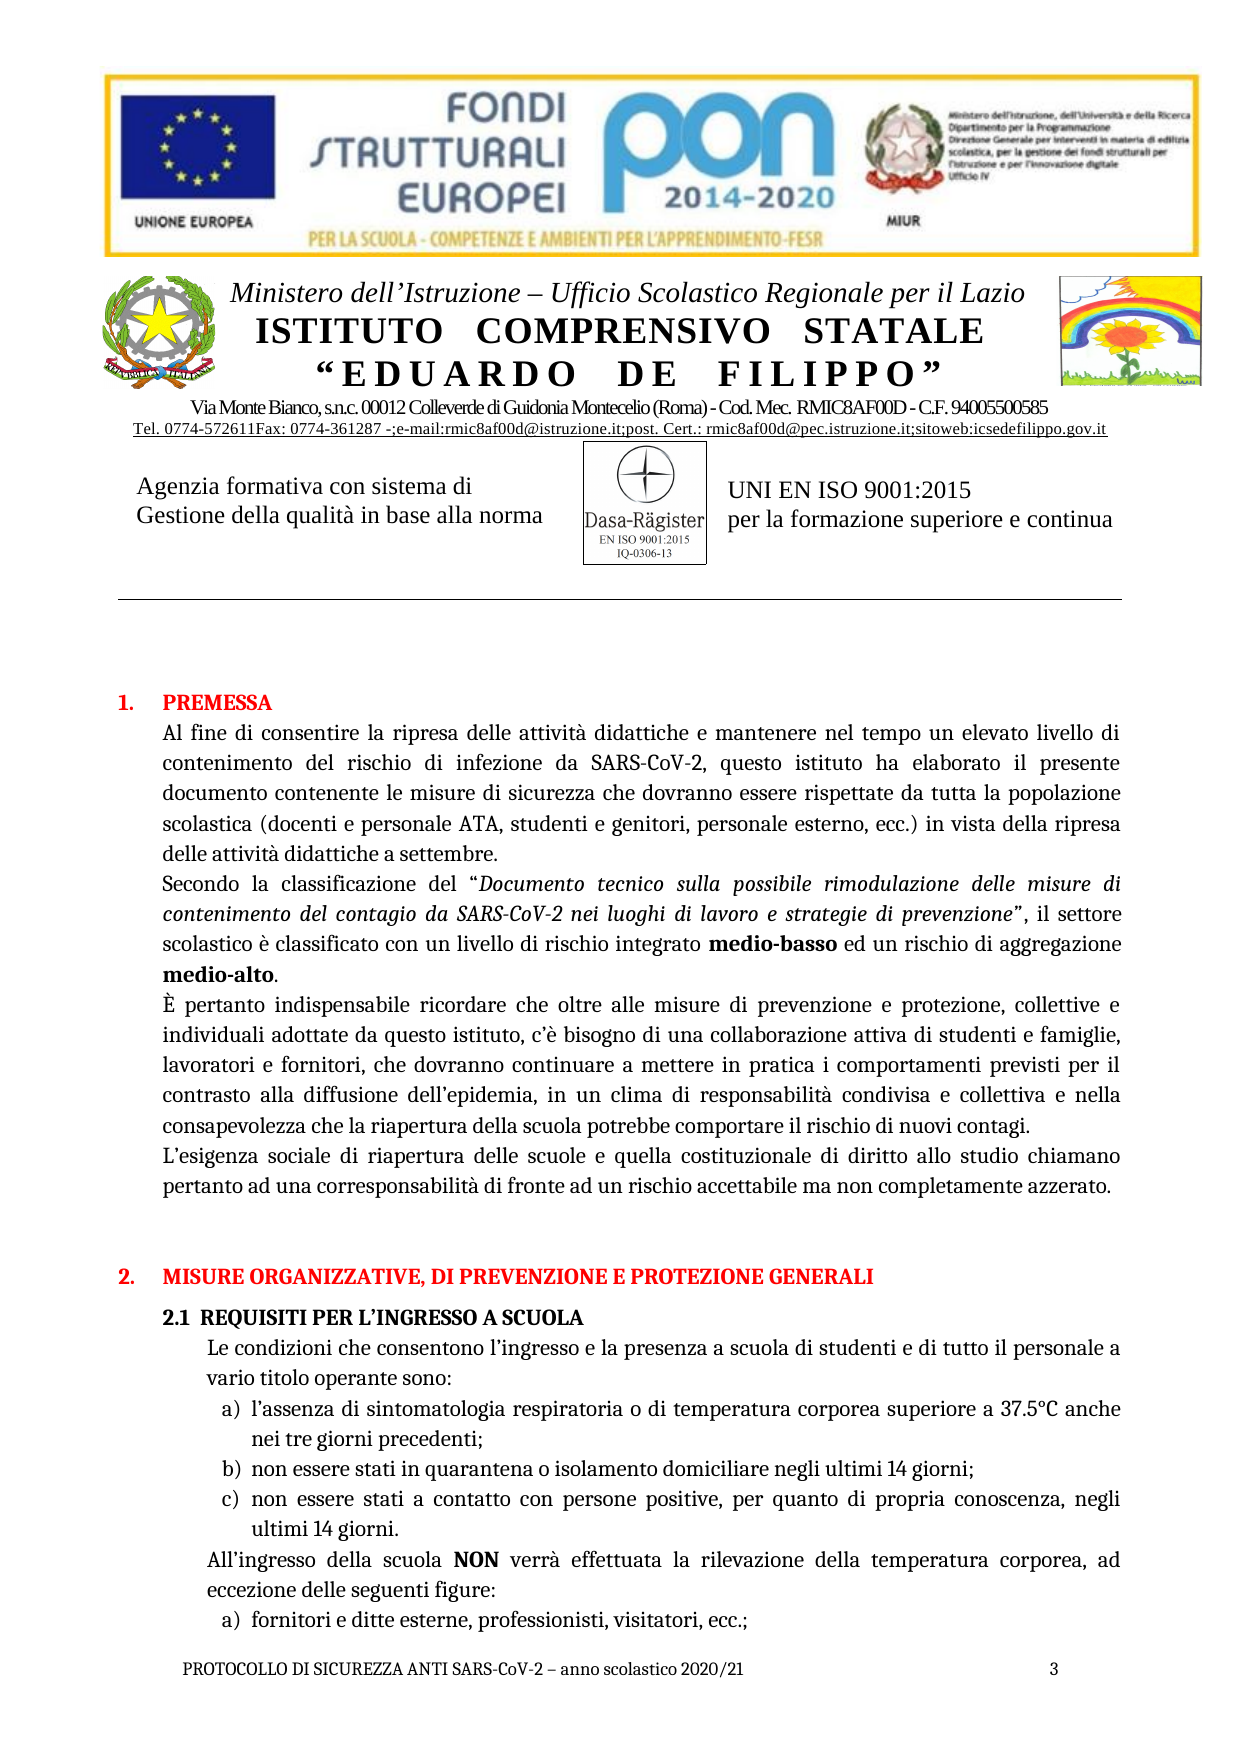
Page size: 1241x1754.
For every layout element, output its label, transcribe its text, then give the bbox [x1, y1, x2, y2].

list MISURE ORGANIZZATIVE, DI PREVENZIONE E PROTEZIONE GENERALI [118, 1263, 1122, 1290]
list PREMESSA [118, 689, 1122, 716]
list Secondo la classificazione del “Documento tecnico sulla possibile rimodulazione delle misure di contenimento del contagio da SARS-CoV-2 nei luoghi di lavoro e strategie di prevenzione”, il settore scolastico è classificato con un livello di rischio integrato medio-basso ed un rischio di aggregazione medio-alto. [162, 871, 1122, 988]
list REQUISITI PER L’INGRESSO A SCUOLA [162, 1305, 1122, 1331]
list non essere stati in quarantena o isolamento domiciliare negli ultimi 14 giorni; [222, 1456, 1122, 1482]
list l’assenza di sintomatologia respiratoria o di temperatura corporea superiore a 37.5°C anche nei tre giorni precedenti; [222, 1395, 1122, 1452]
list Le condizioni che consentono l’ingresso e la presenza a scuola di studenti e di tutto il personale a vario titolo operante sono: [207, 1335, 1122, 1391]
picture [102, 276, 216, 389]
text All’ingresso della scuola NON verrà effettuata la rilevazione della temperatura corporea, ad eccezione delle seguenti figure: [207, 1546, 1122, 1603]
list non essere stati a contatto con persone positive, per quanto di propria conoscenza, negli ultimi 14 giorni. [222, 1486, 1122, 1542]
list Al fine di consentire la ripresa delle attività didattiche e mantenere nel tempo un elevato livello di contenimento del rischio di infezione da SARS-CoV-2, questo istituto ha elaborato il presente documento contenente le misure di sicurezza che dovranno essere rispettate da tutta la popolazione scolastica (docenti e personale ATA, studenti e genitori, personale esterno, ecc.) in vista della ripresa delle attività didattiche a settembre. [162, 720, 1122, 867]
list È pertanto indispensabile ricordare che oltre alle misure di prevenzione e protezione, collettive e individuali adottate da questo istituto, c’è bisogno di una collaborazione attiva di studenti e famiglie, lavoratori e fornitori, che dovranno continuare a mettere in pratica i comportamenti previsti per il contrasto alla diffusione dell’epidemia, in un clima di responsabilità condivisa e collettiva e nella consapevolezza che la riapertura della scuola potrebbe comportare il rischio di nuovi contagi. [162, 992, 1122, 1139]
picture [584, 442, 706, 564]
list L’esigenza sociale di riapertura delle scuole e quella costituzionale di diritto allo studio chiamano pertanto ad una corresponsabilità di fronte ad un rischio accettabile ma non completamente azzerato. [162, 1143, 1122, 1199]
picture [99, 66, 1202, 257]
picture [1055, 276, 1203, 386]
list fornitori e ditte esterne, professionisti, visitatori, ecc.; [222, 1607, 1122, 1633]
